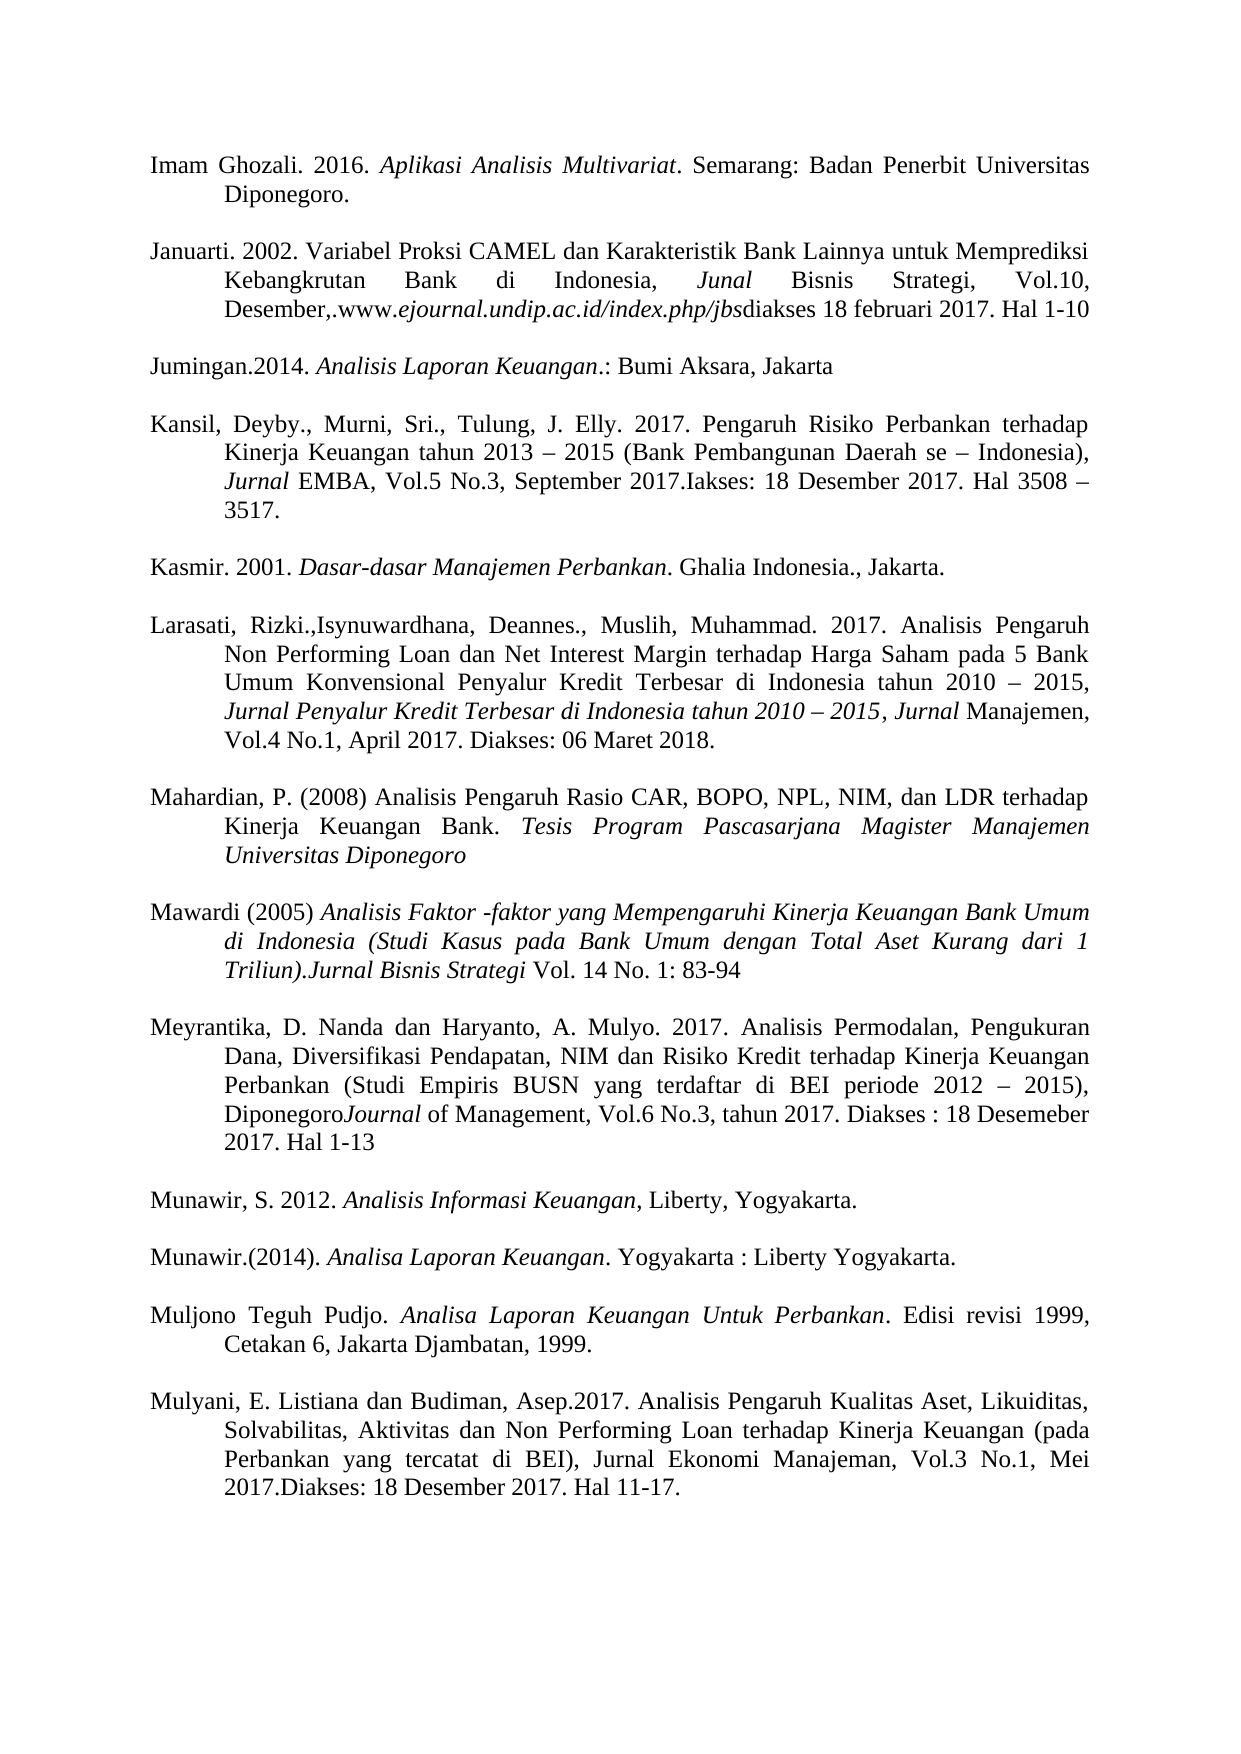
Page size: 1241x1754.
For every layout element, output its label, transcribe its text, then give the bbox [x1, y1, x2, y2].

text Mulyani, E. Listiana dan Budiman, Asep.2017. Analisis Pengaruh Kualitas Aset, Likuiditas, Solvabilitas, Aktivitas dan Non Performing Loan terhadap Kinerja Keuangan (pada Perbankan yang tercatat di BEI), Jurnal Ekonomi Manajeman, Vol.3 No.1, Mei 2017.Diakses: 18 Desember 2017. Hal 11-17. [150, 1386, 1090, 1501]
text Mahardian, P. (2008) Analisis Pengaruh Rasio CAR, BOPO, NPL, NIM, dan LDR terhadap Kinerja Keuangan Bank. Tesis Program Pascasarjana Magister Manajemen Universitas Diponegoro [150, 782, 1090, 869]
text Muljono Teguh Pudjo. Analisa Laporan Keuangan Untuk Perbankan. Edisi revisi 1999, Cetakan 6, Jakarta Djambatan, 1999. [150, 1300, 1090, 1357]
text Kansil, Deyby., Murni, Sri., Tulung, J. Elly. 2017. Pengaruh Risiko Perbankan terhadap Kinerja Keuangan tahun 2013 – 2015 (Bank Pembangunan Daerah se – Indonesia), Jurnal EMBA, Vol.5 No.3, September 2017.Iakses: 18 Desember 2017. Hal 3508 – 3517. [150, 409, 1090, 524]
text Munawir, S. 2012. Analisis Informasi Keuangan, Liberty, Yogyakarta. [150, 1185, 1090, 1214]
text Kasmir. 2001. Dasar-dasar Manajemen Perbankan. Ghalia Indonesia., Jakarta. [150, 552, 1090, 581]
text Januarti. 2002. Variabel Proksi CAMEL dan Karakteristik Bank Lainnya untuk Memprediksi Kebangkrutan Bank di Indonesia, Junal Bisnis Strategi, Vol.10, Desember,.www.ejournal.undip.ac.id/index.php/jbsdiakses 18 februari 2017. Hal 1-10 [150, 236, 1090, 322]
text Jumingan.2014. Analisis Laporan Keuangan.: Bumi Aksara, Jakarta [150, 351, 1090, 380]
text Mawardi (2005) Analisis Faktor -faktor yang Mempengaruhi Kinerja Keuangan Bank Umum di Indonesia (Studi Kasus pada Bank Umum dengan Total Aset Kurang dari 1 Triliun).Jurnal Bisnis Strategi Vol. 14 No. 1: 83-94 [150, 897, 1090, 984]
text Imam Ghozali. 2016. Aplikasi Analisis Multivariat. Semarang: Badan Penerbit Universitas Diponegoro. [150, 150, 1090, 207]
text Munawir.(2014). Analisa Laporan Keuangan. Yogyakarta : Liberty Yogyakarta. [150, 1242, 1090, 1271]
text Meyrantika, D. Nanda dan Haryanto, A. Mulyo. 2017. Analisis Permodalan, Pengukuran Dana, Diversifikasi Pendapatan, NIM dan Risiko Kredit terhadap Kinerja Keuangan Perbankan (Studi Empiris BUSN yang terdaftar di BEI periode 2012 – 2015), DiponegoroJournal of Management, Vol.6 No.3, tahun 2017. Diakses : 18 Desemeber 2017. Hal 1-13 [150, 1012, 1090, 1156]
text Larasati, Rizki.,Isynuwardhana, Deannes., Muslih, Muhammad. 2017. Analisis Pengaruh Non Performing Loan dan Net Interest Margin terhadap Harga Saham pada 5 Bank Umum Konvensional Penyalur Kredit Terbesar di Indonesia tahun 2010 – 2015, Jurnal Penyalur Kredit Terbesar di Indonesia tahun 2010 – 2015, Jurnal Manajemen, Vol.4 No.1, April 2017. Diakses: 06 Maret 2018. [150, 610, 1090, 754]
